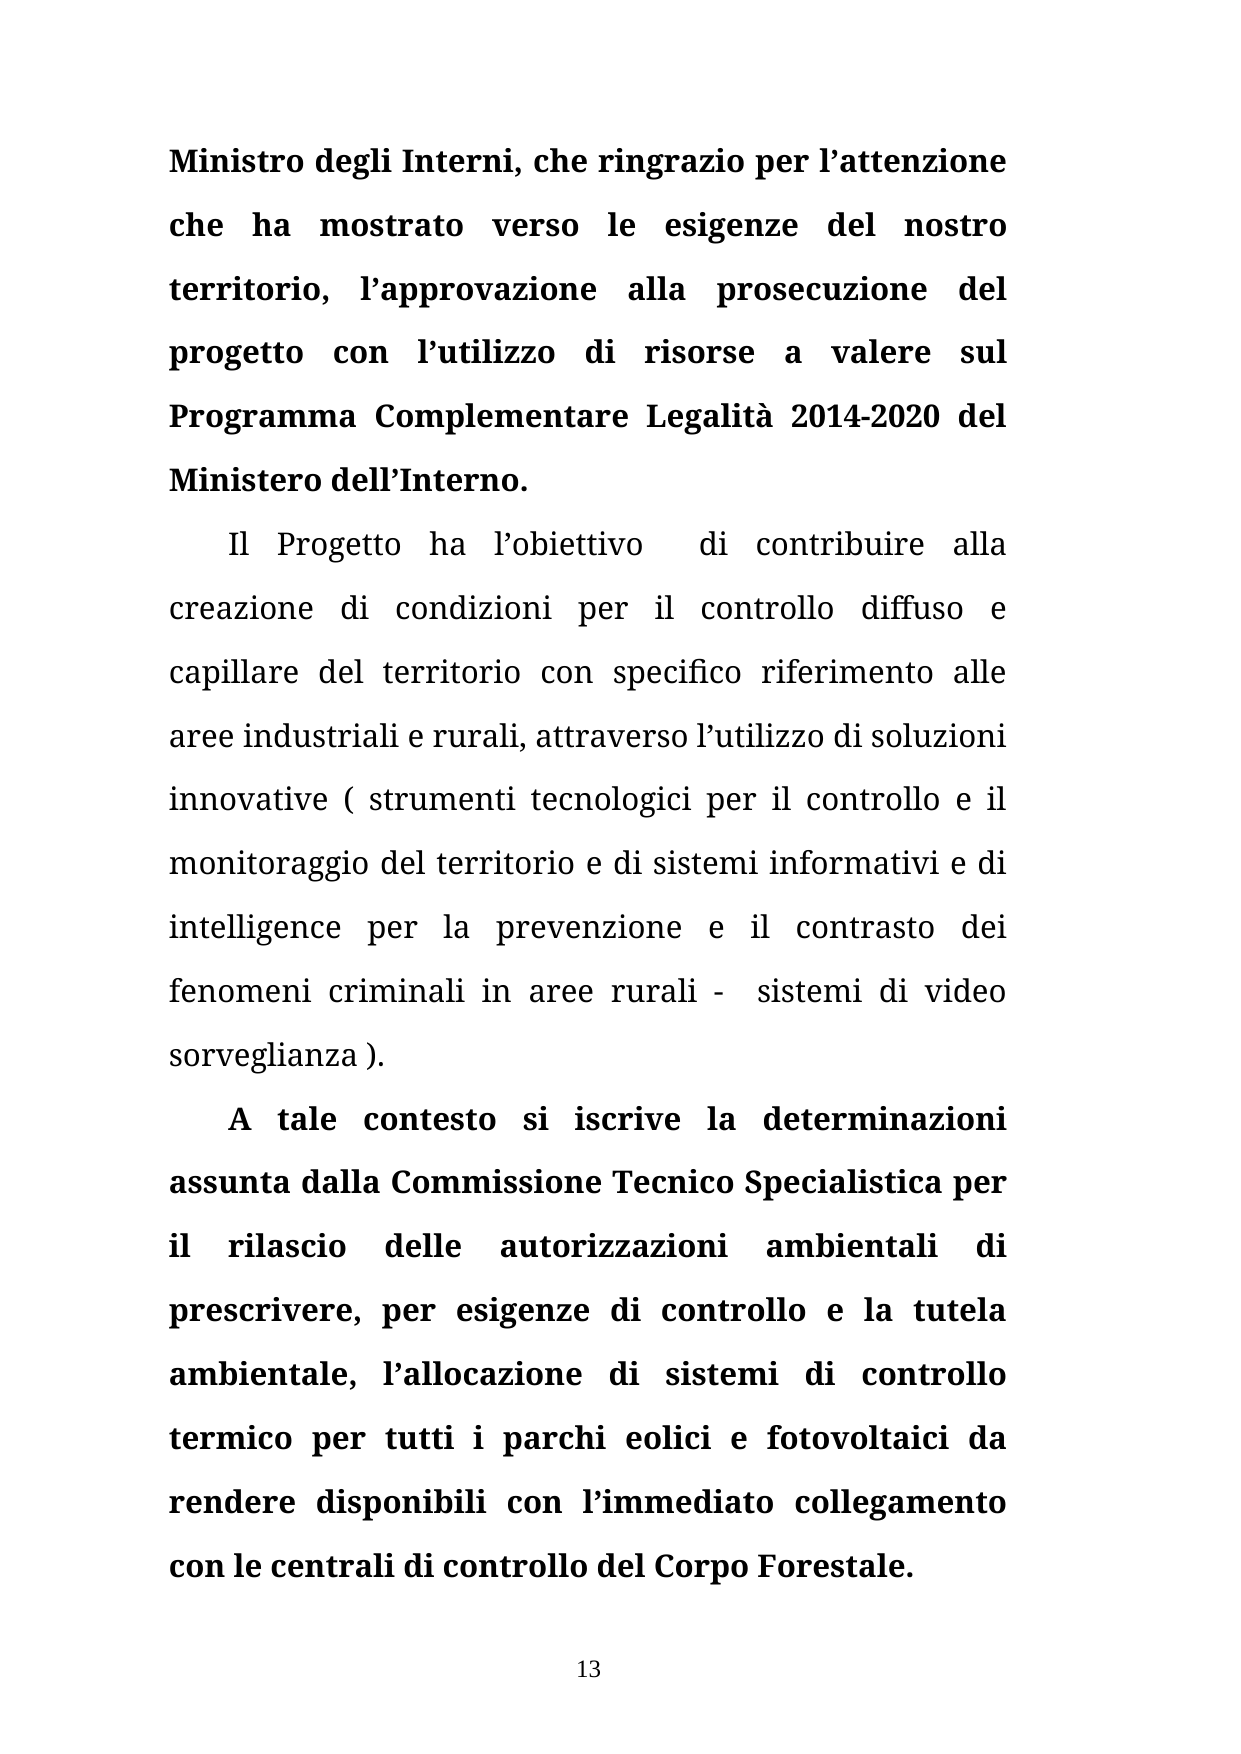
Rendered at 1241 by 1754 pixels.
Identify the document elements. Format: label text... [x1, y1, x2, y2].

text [169, 139, 1008, 501]
text Il Progetto ha l’obiettivo di contribuire alla creazione di condizioni per il controllo diffuso e capillare del territorio con specifico riferimento alle aree industriali e rurali, attraverso l’utilizzo di soluzioni innovative ( strumenti tecnologici per il controllo e il monitoraggio del territorio e di sistemi informativi e di intelligence per la prevenzione e il contrasto dei fenomeni criminali in aree rurali - sistemi di video sorveglianza ). [169, 522, 1008, 1075]
text A tale contesto si iscrive la determinazioni assunta dalla Commissione Tecnico Specialistica per il rilascio delle autorizzazioni ambientali di prescrivere, per esigenze di controllo e la tutela ambientale, l’allocazione di sistemi di controllo termico per tutti i parchi eolici e fotovoltaici da rendere disponibili con l’immediato collegamento con le centrali di controllo del Corpo Forestale. [169, 1097, 1008, 1586]
